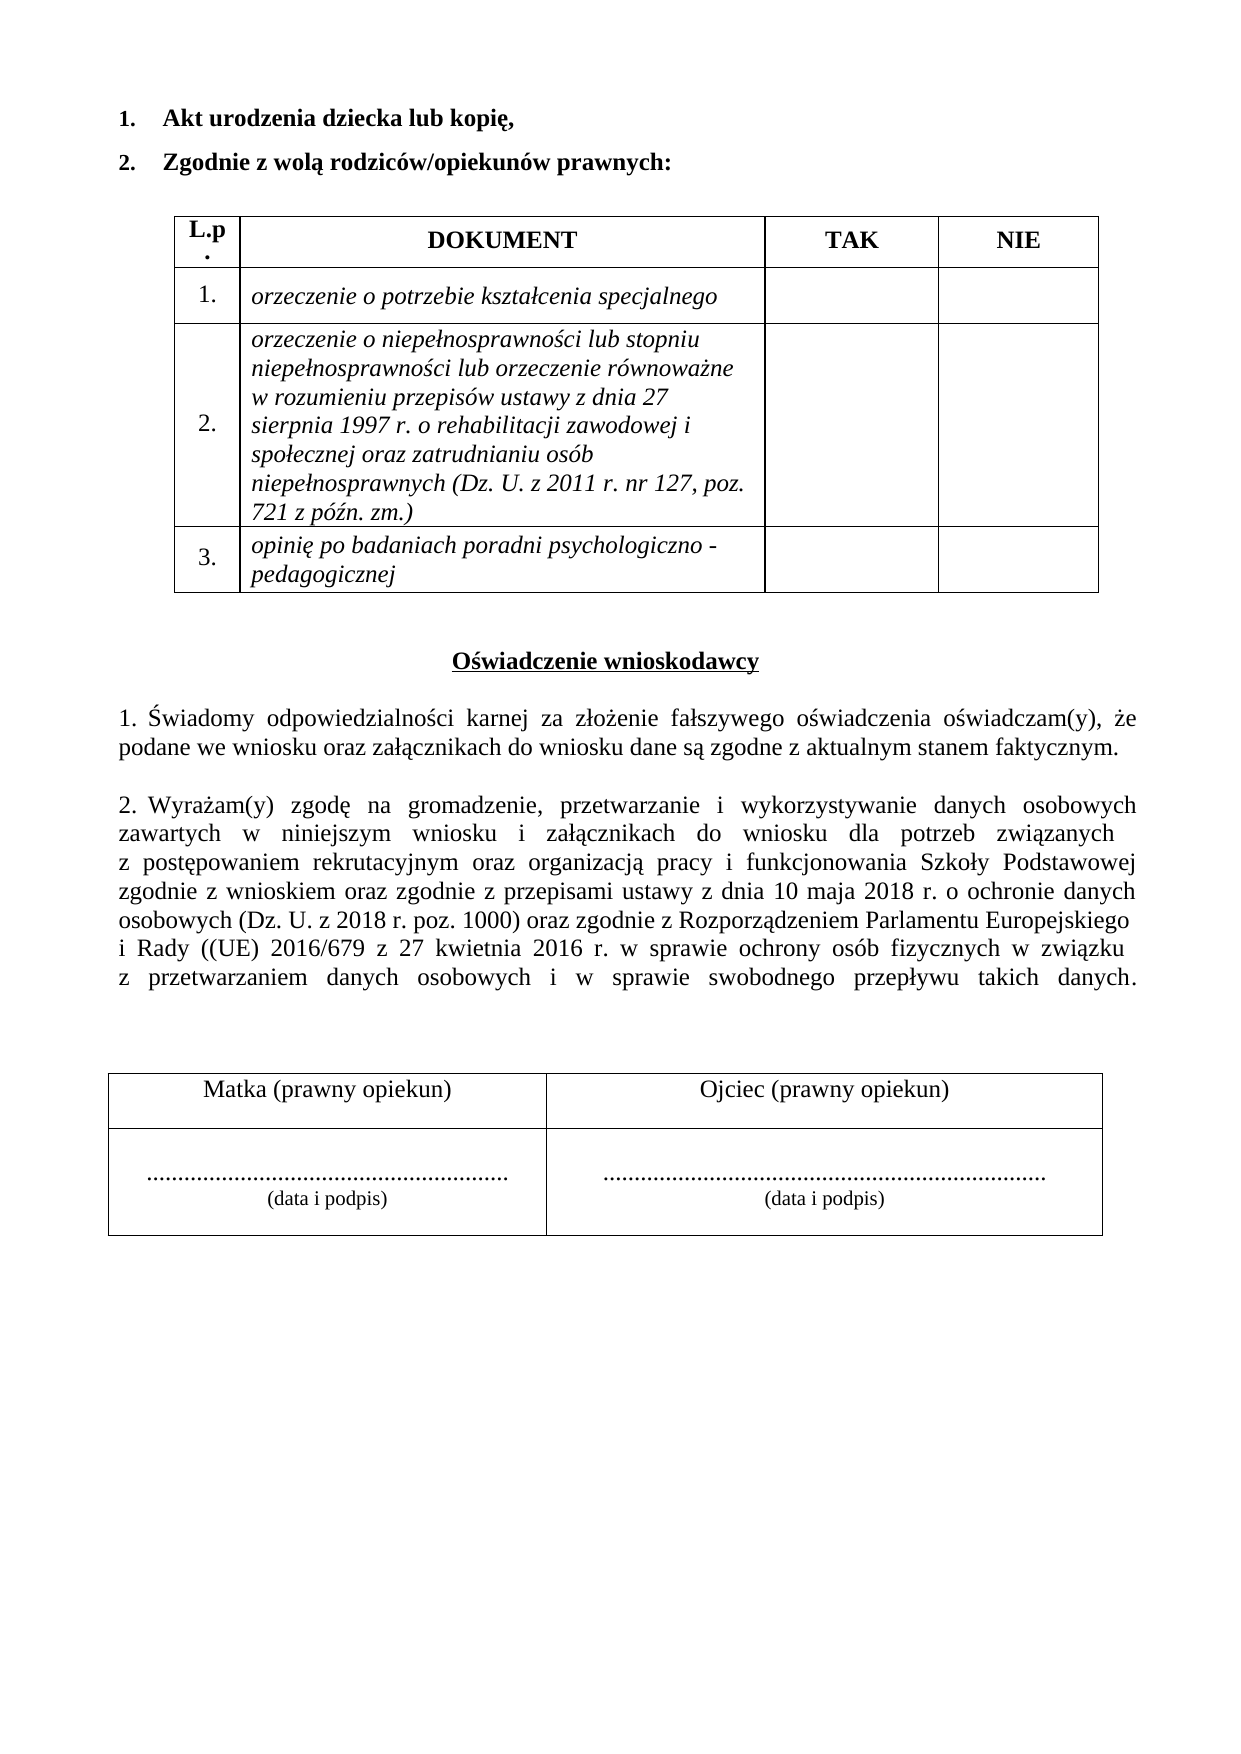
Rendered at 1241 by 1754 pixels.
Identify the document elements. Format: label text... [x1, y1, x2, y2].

table_cell [939, 268, 1098, 323]
table_cell ....................................................................... (data i podpis) [547, 1129, 1102, 1235]
table_cell orzeczenie o potrzebie kształcenia specjalnego [241, 268, 764, 323]
table_cell [939, 324, 1098, 526]
table_cell [766, 527, 938, 592]
list Świadomy odpowiedzialności karnej za złożenie fałszywego oświadczenia oświadczam(y), że podane we wniosku oraz załącznikach do wniosku dane są zgodne z aktualnym stanem faktycznym. [118, 703, 1137, 761]
table_cell 1. [175, 268, 239, 323]
table_cell [939, 527, 1098, 592]
list Wyrażam(y) zgodę na gromadzenie, przetwarzanie i wykorzystywanie danych osobowych zawartych w niniejszym wniosku i załącznikach do wniosku dla potrzeb związanych z postępowaniem rekrutacyjnym oraz organizacją pracy i funkcjonowania Szkoły Podstawowej zgodnie z wnioskiem oraz zgodnie z przepisami ustawy z dnia 10 maja 2018 r. o ochronie danych osobowych (Dz. U. z 2018 r. poz. 1000) oraz zgodnie z Rozporządzeniem Parlamentu Europejskiego i Rady ((UE) 2016/679 z 27 kwietnia 2016 r. w sprawie ochrony osób fizycznych w związku z przetwarzaniem danych osobowych i w sprawie swobodnego przepływu takich danych. [118, 790, 1137, 1044]
table_cell [766, 268, 938, 323]
table_cell opinię po badaniach poradni psychologiczno - pedagogicznej [241, 527, 764, 592]
table_header Matka (prawny opiekun) [109, 1074, 546, 1128]
table_cell [766, 324, 938, 526]
list Zgodnie z wolą rodziców/opiekunów prawnych: [118, 147, 1137, 175]
list Akt urodzenia dziecka lub kopię, [118, 103, 1137, 132]
table_header Ojciec (prawny opiekun) [547, 1074, 1102, 1128]
table_cell 2. [175, 324, 239, 526]
table_header L.p. [175, 217, 239, 267]
table_cell .......................................................... (data i podpis) [109, 1129, 546, 1235]
table_cell orzeczenie o niepełnosprawności lub stopniu niepełnosprawności lub orzeczenie równoważne w rozumieniu przepisów ustawy z dnia 27 sierpnia 1997 r. o rehabilitacji zawodowej i społecznej oraz zatrudnianiu osób niepełnosprawnych (Dz. U. z 2011 r. nr 127, poz. 721 z późn. zm.) [241, 324, 764, 526]
table_cell 3. [175, 527, 239, 592]
table_header DOKUMENT [241, 217, 764, 267]
table_header TAK [766, 217, 938, 267]
text Oświadczenie wnioskodawcy [74, 646, 1137, 675]
table_header NIE [939, 217, 1098, 267]
